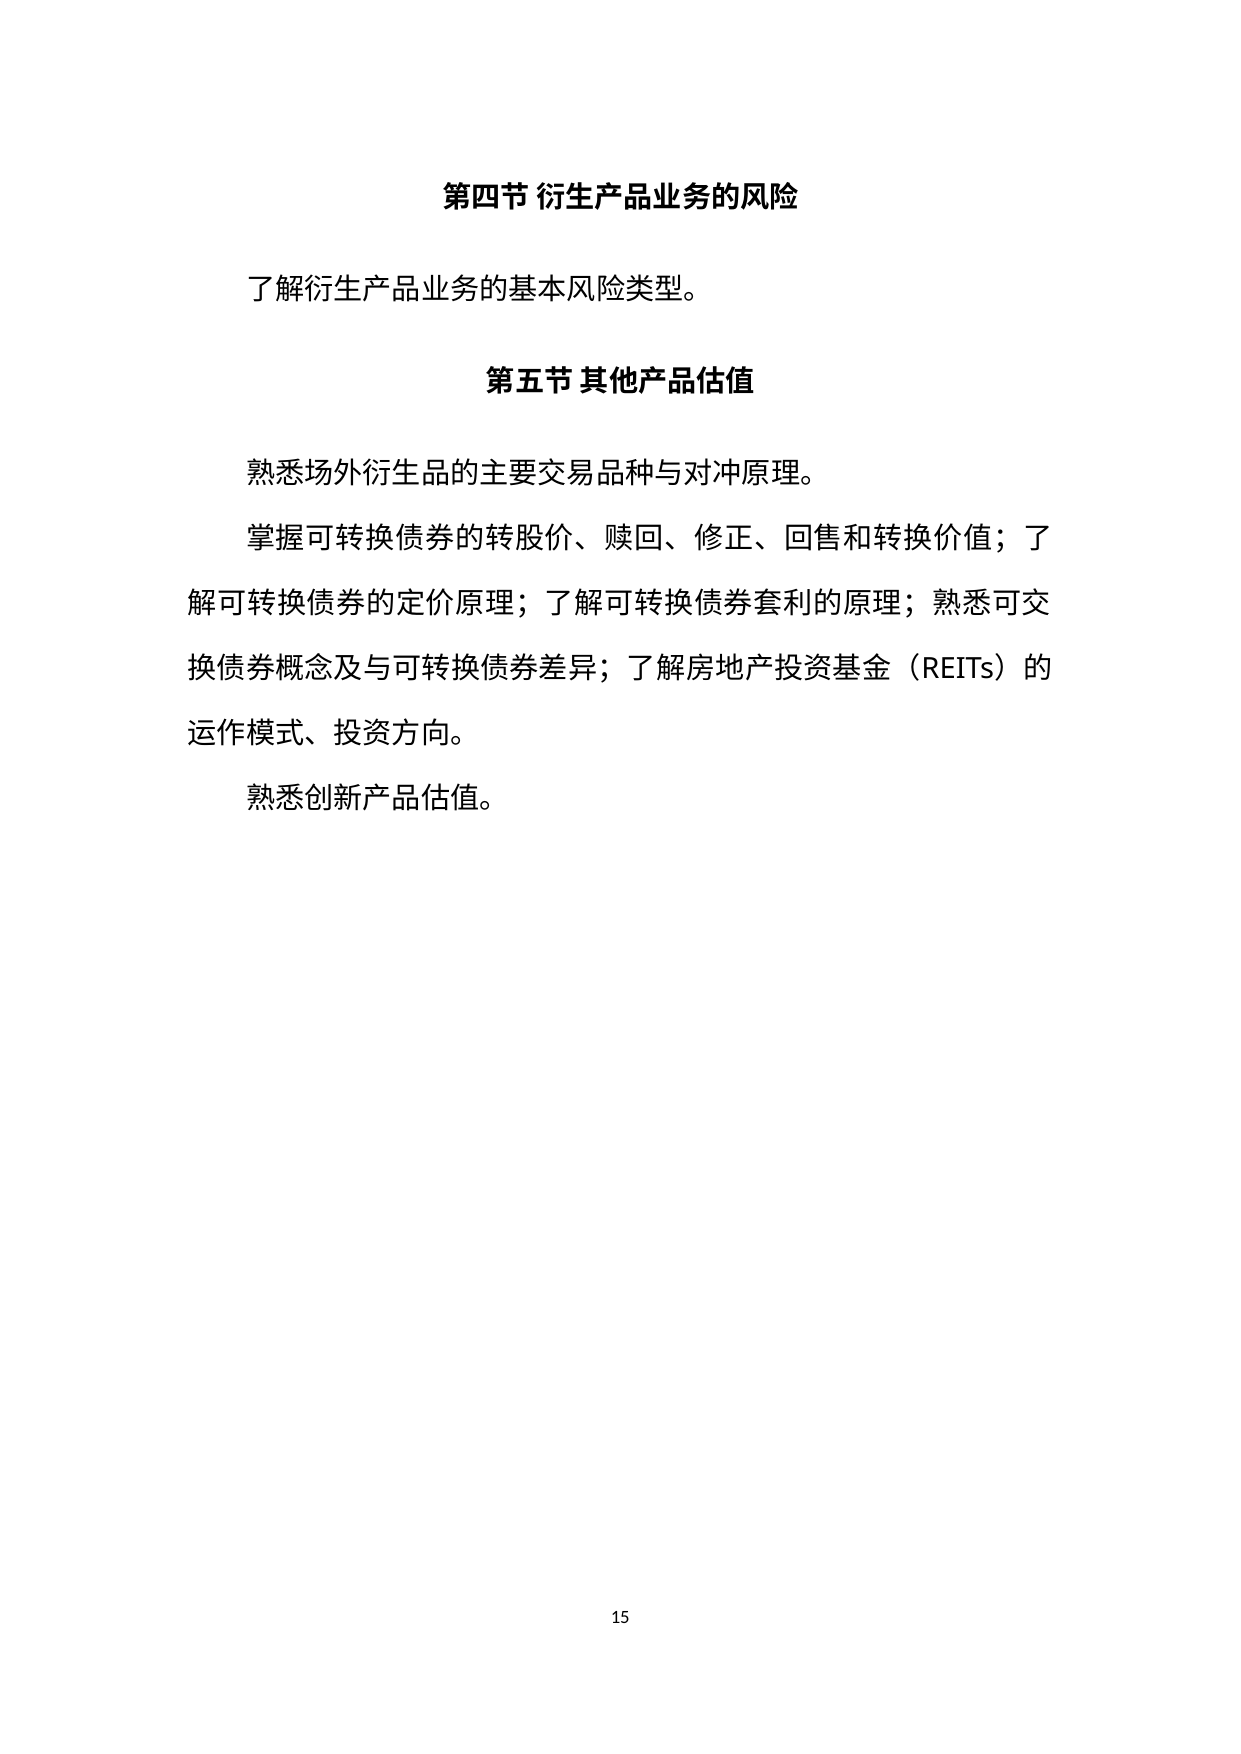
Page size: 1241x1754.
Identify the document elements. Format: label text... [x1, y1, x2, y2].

text 了解衍生产品业务的基本风险类型。 [187, 254, 1053, 319]
subtitle 第四节 衍生产品业务的风险 [187, 162, 1053, 227]
text 掌握可转换债券的转股价、赎回、修正、回售和转换价值；了解可转换债券的定价原理；了解可转换债券套利的原理；熟悉可交换债券概念及与可转换债券差异；了解房地产投资基金（REITs）的运作模式、投资方向。 [187, 503, 1053, 763]
subtitle 第五节 其他产品估值 [187, 346, 1053, 411]
text 熟悉场外衍生品的主要交易品种与对冲原理。 [187, 438, 1053, 503]
text 熟悉创新产品估值。 [187, 763, 1053, 828]
